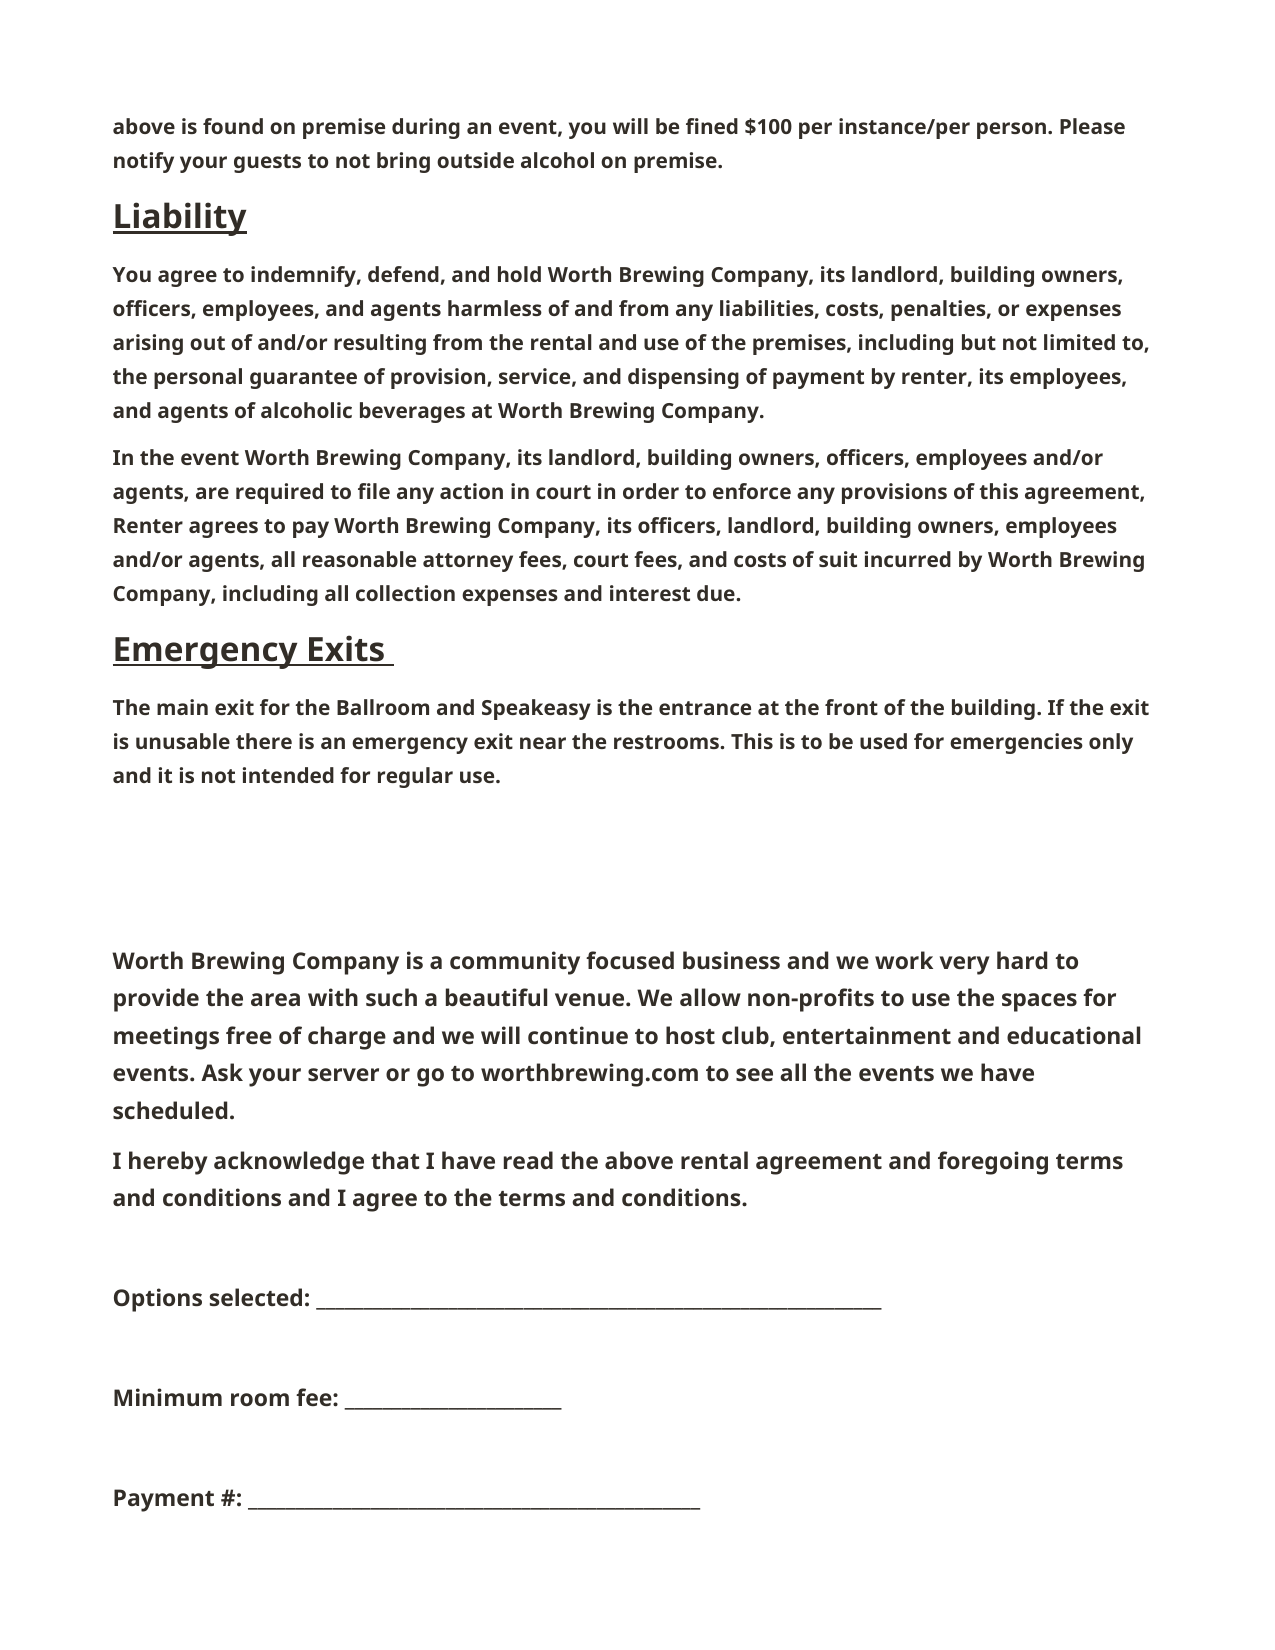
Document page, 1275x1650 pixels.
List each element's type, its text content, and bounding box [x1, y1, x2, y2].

text I hereby acknowledge that I have read the above rental agreement and foregoing terms and conditions and I agree to the terms and conditions. [112, 1145, 1162, 1214]
text Worth Brewing Company is a community focused business and we work very hard to provide the area with such a beautiful venue. We allow non-profits to use the spaces for meetings free of charge and we will continue to host club, entertainment and educational events. Ask your server or go to worthbrewing.com to see all the events we have scheduled. [112, 945, 1162, 1126]
text Payment #: ________________________________________________ [112, 1482, 1162, 1514]
text Liability [112, 193, 1162, 238]
text You agree to indemnify, defend, and hold Worth Brewing Company, its landlord, building owners, officers, employees, and agents harmless of and from any liabilities, costs, penalties, or expenses arising out of and/or resulting from the rental and use of the premises, including but not limited to, the personal guarantee of provision, service, and dispensing of payment by renter, its employees, and agents of alcoholic beverages at Worth Brewing Company. [112, 260, 1162, 425]
text Emergency Exits [112, 626, 1162, 671]
text In the event Worth Brewing Company, its landlord, building owners, officers, employees and/or agents, are required to file any action in court in order to enforce any provisions of this agreement, Renter agrees to pay Worth Brewing Company, its officers, landlord, building owners, employees and/or agents, all reasonable attorney fees, court fees, and costs of suit incurred by Worth Brewing Company, including all collection expenses and interest due. [112, 443, 1162, 608]
text The main exit for the Ballroom and Speakeasy is the entrance at the front of the building. If the exit is unusable there is an emergency exit near the restrooms. This is to be used for emergencies only and it is not intended for regular use. [112, 693, 1162, 789]
text Minimum room fee: _______________________ [112, 1382, 1162, 1414]
text Options selected: ____________________________________________________________ [112, 1282, 1162, 1314]
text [112, 112, 1162, 175]
